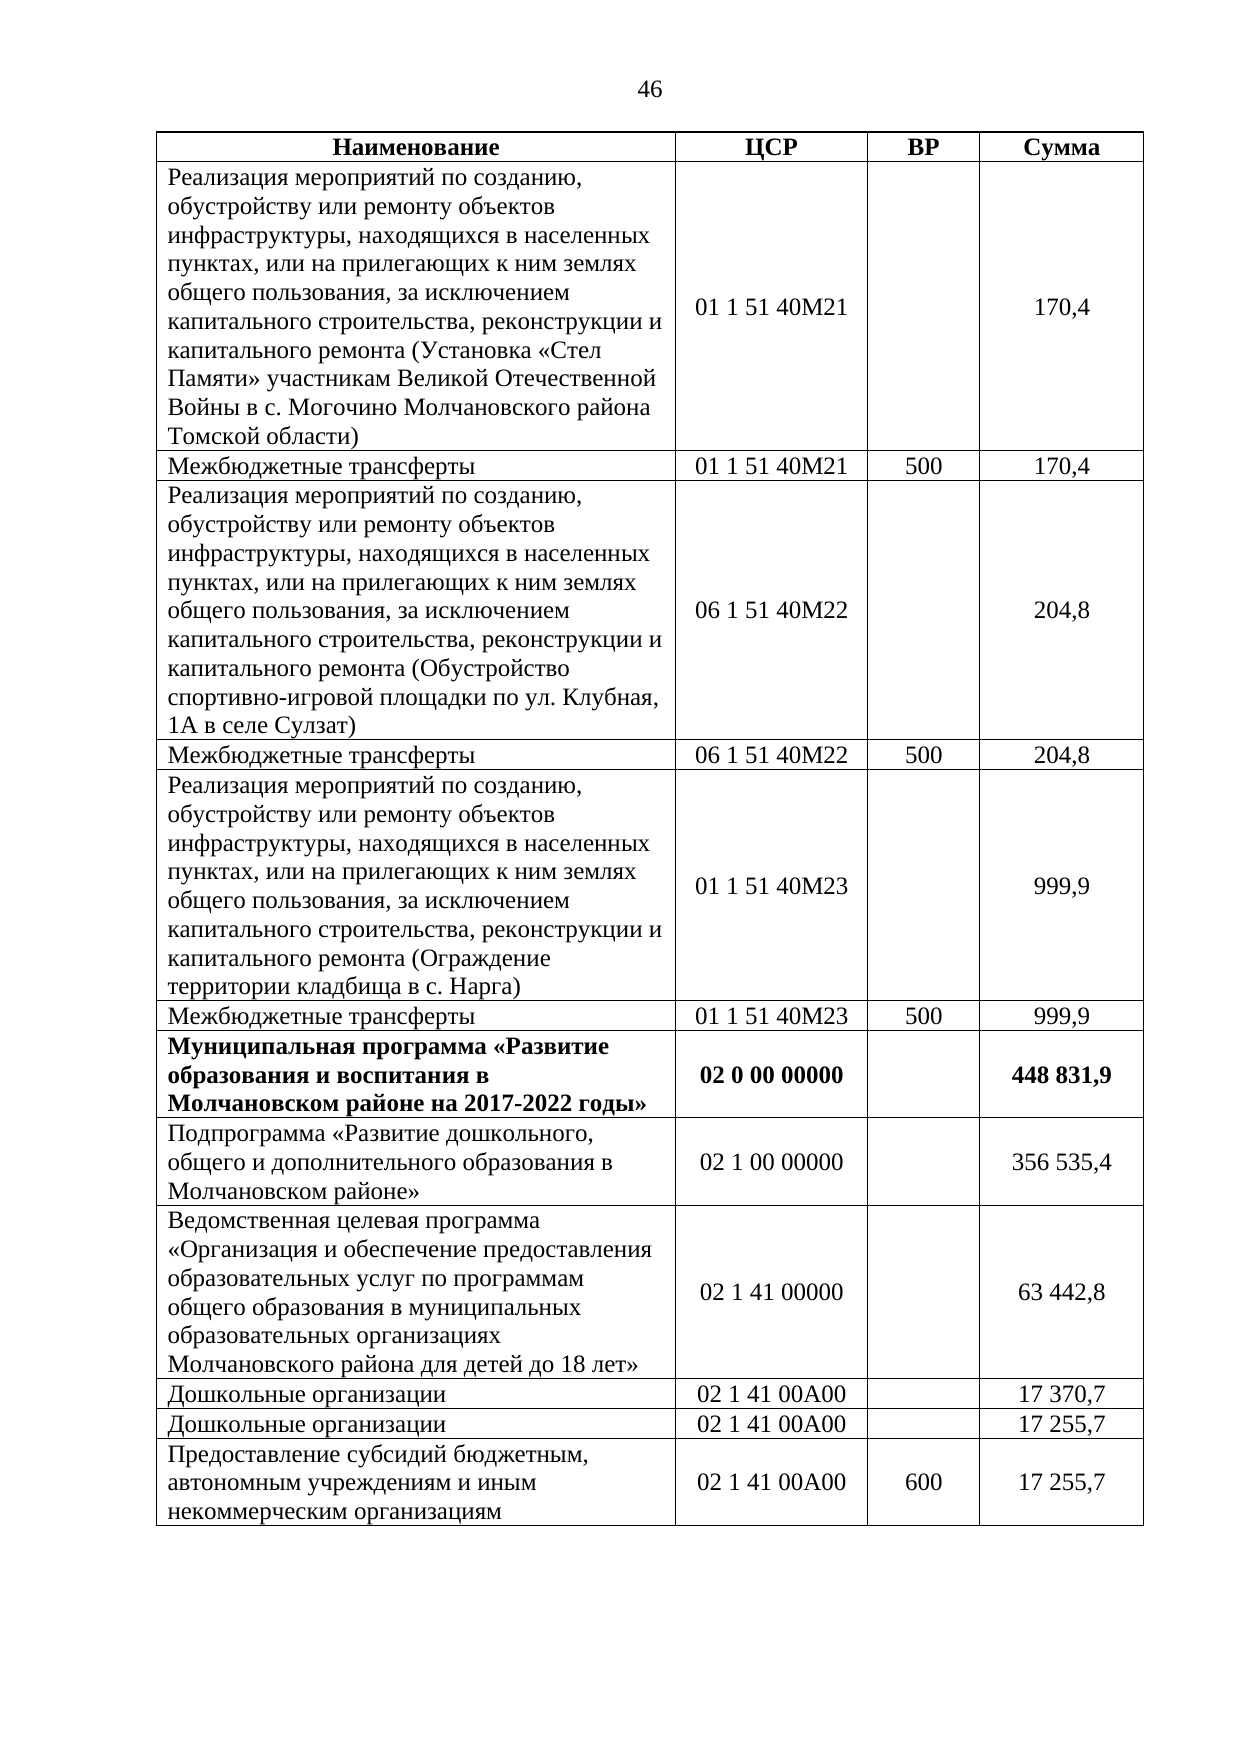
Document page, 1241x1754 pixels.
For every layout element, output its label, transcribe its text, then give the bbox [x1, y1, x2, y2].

table_cell 17 255,7 [980, 1439, 1143, 1525]
table_cell 01 1 51 40М23 [676, 770, 867, 1000]
table_cell 02 0 00 00000 [676, 1031, 867, 1117]
table_cell 600 [868, 1439, 979, 1525]
table_cell 02 1 41 00А00 [676, 1439, 867, 1525]
table_cell [868, 481, 979, 739]
table_cell Предоставление субсидий бюджетным, автономным учреждениям и иным некоммерческим организациям [157, 1439, 675, 1525]
table_cell 63 442,8 [980, 1206, 1143, 1378]
table_header Наименование [157, 133, 675, 161]
table_cell 448 831,9 [980, 1031, 1143, 1117]
table_cell Муниципальная программа «Развитие образования и воспитания в Молчановском районе на 2017-2022 годы» [157, 1031, 675, 1117]
table_cell 01 1 51 40М23 [676, 1001, 867, 1030]
table_cell Межбюджетные трансферты [157, 451, 675, 479]
table_cell [868, 1206, 979, 1378]
table_cell 170,4 [980, 451, 1143, 479]
table_cell 17 370,7 [980, 1379, 1143, 1408]
table_cell [868, 1118, 979, 1204]
table_cell 06 1 51 40М22 [676, 740, 867, 769]
table_cell [868, 162, 979, 450]
table_cell 999,9 [980, 770, 1143, 1000]
table_cell 999,9 [980, 1001, 1143, 1030]
table_cell [868, 1409, 979, 1438]
table_cell 500 [868, 1001, 979, 1030]
table_header Сумма [980, 133, 1143, 161]
table_cell 500 [868, 451, 979, 479]
table_cell Межбюджетные трансферты [157, 740, 675, 769]
table_cell 06 1 51 40М22 [676, 481, 867, 739]
table_cell Реализация мероприятий по созданию, обустройству или ремонту объектов инфраструктуры, находящихся в населенных пунктах, или на прилегающих к ним землях общего пользования, за исключением капитального строительства, реконструкции и капитального ремонта (Установка «Стел Памяти» участникам Великой Отечественной Войны в с. Могочино Молчановского района Томской области) [157, 162, 675, 450]
table_cell Реализация мероприятий по созданию, обустройству или ремонту объектов инфраструктуры, находящихся в населенных пунктах, или на прилегающих к ним землях общего пользования, за исключением капитального строительства, реконструкции и капитального ремонта (Обустройство спортивно-игровой площадки по ул. Клубная, 1А в селе Сулзат) [157, 481, 675, 739]
table_cell Ведомственная целевая программа «Организация и обеспечение предоставления образовательных услуг по программам общего образования в муниципальных образовательных организациях Молчановского района для детей до 18 лет» [157, 1206, 675, 1378]
table_cell 204,8 [980, 740, 1143, 769]
table_cell Межбюджетные трансферты [157, 1001, 675, 1030]
table_cell [868, 1379, 979, 1408]
table_cell 500 [868, 740, 979, 769]
table_cell 01 1 51 40М21 [676, 451, 867, 479]
table_cell 204,8 [980, 481, 1143, 739]
table_cell Подпрограмма «Развитие дошкольного, общего и дополнительного образования в Молчановском районе» [157, 1118, 675, 1204]
table_cell [868, 770, 979, 1000]
table_cell Дошкольные организации [157, 1409, 675, 1438]
table_header ЦСР [676, 133, 867, 161]
table_cell 356 535,4 [980, 1118, 1143, 1204]
table_cell 01 1 51 40М21 [676, 162, 867, 450]
table_cell 02 1 41 00А00 [676, 1379, 867, 1408]
table_cell [868, 1031, 979, 1117]
table_cell 170,4 [980, 162, 1143, 450]
table_cell 02 1 41 00А00 [676, 1409, 867, 1438]
table_cell 02 1 00 00000 [676, 1118, 867, 1204]
table_header ВР [868, 133, 979, 161]
table_cell Дошкольные организации [157, 1379, 675, 1408]
table_cell 02 1 41 00000 [676, 1206, 867, 1378]
table_cell Реализация мероприятий по созданию, обустройству или ремонту объектов инфраструктуры, находящихся в населенных пунктах, или на прилегающих к ним землях общего пользования, за исключением капитального строительства, реконструкции и капитального ремонта (Ограждение территории кладбища в с. Нарга) [157, 770, 675, 1000]
table_cell 17 255,7 [980, 1409, 1143, 1438]
